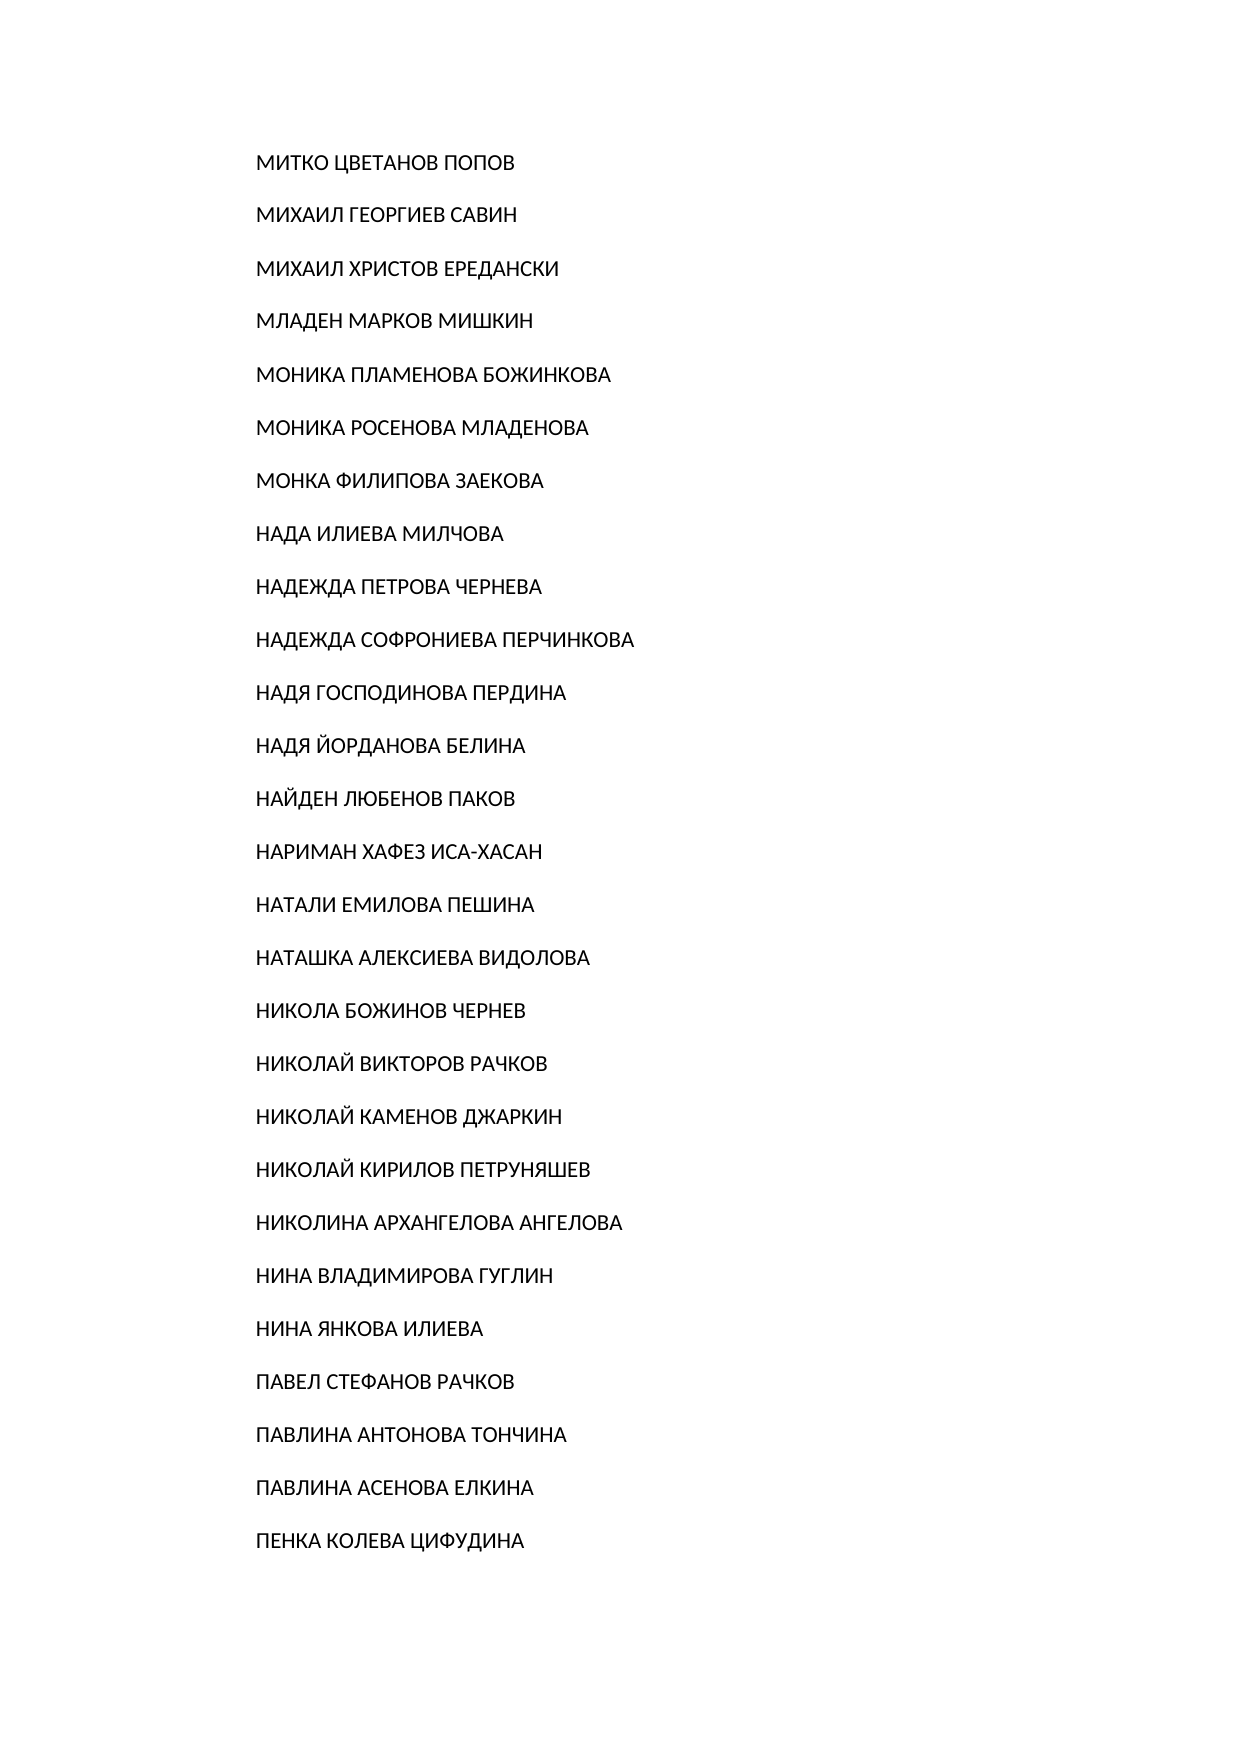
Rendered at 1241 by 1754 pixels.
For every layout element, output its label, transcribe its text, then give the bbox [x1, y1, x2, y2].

text МИТКО ЦВЕТАНОВ ПОПОВ [148, 148, 1093, 176]
text МОНКА ФИЛИПОВА ЗАЕКОВА [148, 466, 1093, 494]
text НАДЕЖДА ПЕТРОВА ЧЕРНЕВА [148, 572, 1093, 600]
text ПАВЕЛ СТЕФАНОВ РАЧКОВ [148, 1367, 1093, 1395]
text МОНИКА РОСЕНОВА МЛАДЕНОВА [148, 413, 1093, 441]
text НИКОЛИНА АРХАНГЕЛОВА АНГЕЛОВА [148, 1208, 1093, 1236]
text НИКОЛАЙ КИРИЛОВ ПЕТРУНЯШЕВ [148, 1155, 1093, 1183]
text НАДЯ ЙОРДАНОВА БЕЛИНА [148, 731, 1093, 759]
text ПАВЛИНА АСЕНОВА ЕЛКИНА [148, 1473, 1093, 1501]
text НАРИМАН ХАФЕЗ ИСА-ХАСАН [148, 837, 1093, 865]
text НИКОЛАЙ КАМЕНОВ ДЖАРКИН [148, 1102, 1093, 1130]
text МЛАДЕН МАРКОВ МИШКИН [148, 307, 1093, 335]
text НИНА ВЛАДИМИРОВА ГУГЛИН [148, 1261, 1093, 1289]
text МОНИКА ПЛАМЕНОВА БОЖИНКОВА [148, 360, 1093, 388]
text НАТАЛИ ЕМИЛОВА ПЕШИНА [148, 890, 1093, 918]
text НИНА ЯНКОВА ИЛИЕВА [148, 1314, 1093, 1342]
text НИКОЛА БОЖИНОВ ЧЕРНЕВ [148, 996, 1093, 1024]
text МИХАИЛ ГЕОРГИЕВ САВИН [148, 201, 1093, 229]
text ПАВЛИНА АНТОНОВА ТОНЧИНА [148, 1420, 1093, 1448]
text МИХАИЛ ХРИСТОВ ЕРЕДАНСКИ [148, 254, 1093, 282]
text НИКОЛАЙ ВИКТОРОВ РАЧКОВ [148, 1049, 1093, 1077]
text ПЕНКА КОЛЕВА ЦИФУДИНА [148, 1526, 1093, 1554]
text НАТАШКА АЛЕКСИЕВА ВИДОЛОВА [148, 943, 1093, 971]
text НАЙДЕН ЛЮБЕНОВ ПАКОВ [148, 784, 1093, 812]
text НАДЕЖДА СОФРОНИЕВА ПЕРЧИНКОВА [148, 625, 1093, 653]
text НАДЯ ГОСПОДИНОВА ПЕРДИНА [148, 678, 1093, 706]
text НАДА ИЛИЕВА МИЛЧОВА [148, 519, 1093, 547]
